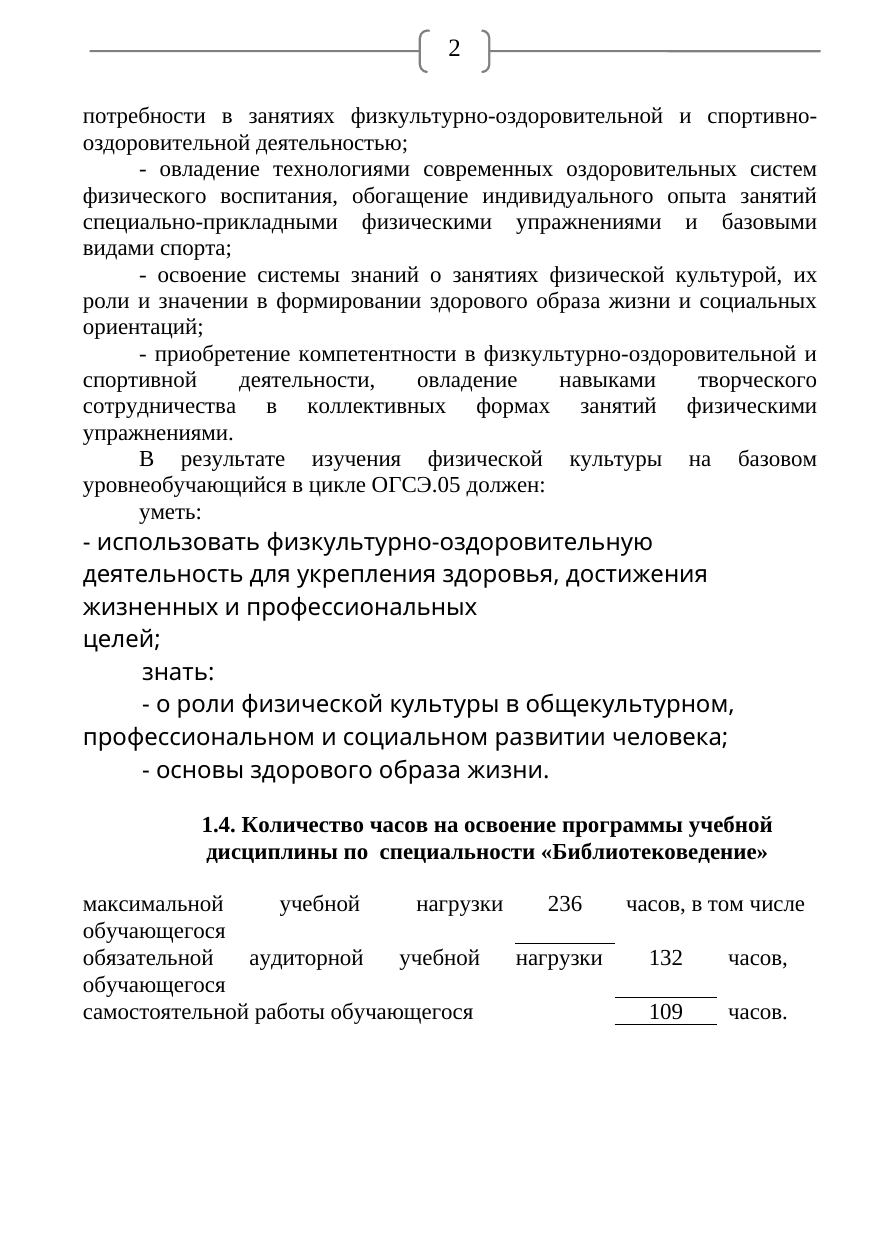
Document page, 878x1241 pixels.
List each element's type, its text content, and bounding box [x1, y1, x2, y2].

text 1.4. Количество часов на освоение программы учебной дисциплины по специальности «Библиотековедение» [156, 811, 818, 864]
text целей; [83, 622, 818, 655]
text - использовать физкультурно-оздоровительную деятельность для укрепления здоровья, достижения жизненных и профессиональных [83, 524, 818, 622]
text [83, 103, 818, 155]
table_cell часов, [717, 943, 829, 997]
text - освоение системы знаний о занятиях физической культурой, их роли и значении в формировании здорового образа жизни и социальных ориентаций; [83, 261, 818, 340]
text - овладение технологиями современных оздоровительных систем физического воспитания, обогащение индивидуального опыта занятий специально-прикладными физическими упражнениями и базовыми видами спорта; [83, 155, 818, 261]
table_header максимальной учебной нагрузки обучающегося [71, 891, 515, 943]
text - основы здорового образа жизни. [83, 752, 818, 785]
table_cell самостоятельной работы обучающегося [71, 997, 614, 1024]
text уметь: [83, 498, 818, 524]
table_header часов, в том числе [615, 891, 829, 943]
table_cell 109 [615, 998, 717, 1024]
text - о роли физической культуры в общекультурном, профессиональном и социальном развитии человека; [83, 687, 818, 752]
table_cell 132 [615, 943, 717, 997]
text знать: [83, 655, 818, 687]
table_cell часов. [717, 997, 829, 1024]
text В результате изучения физической культуры на базовом уровнеобучающийся в цикле ОГСЭ.05 должен: [83, 445, 818, 498]
table_cell обязательной аудиторной учебной нагрузки обучающегося [71, 943, 614, 997]
table_header 236 [515, 891, 614, 943]
text - приобретение компетентности в физкультурно-оздоровительной и спортивной деятельности, овладение навыками творческого сотрудничества в коллективных формах занятий физическими упражнениями. [83, 340, 818, 445]
